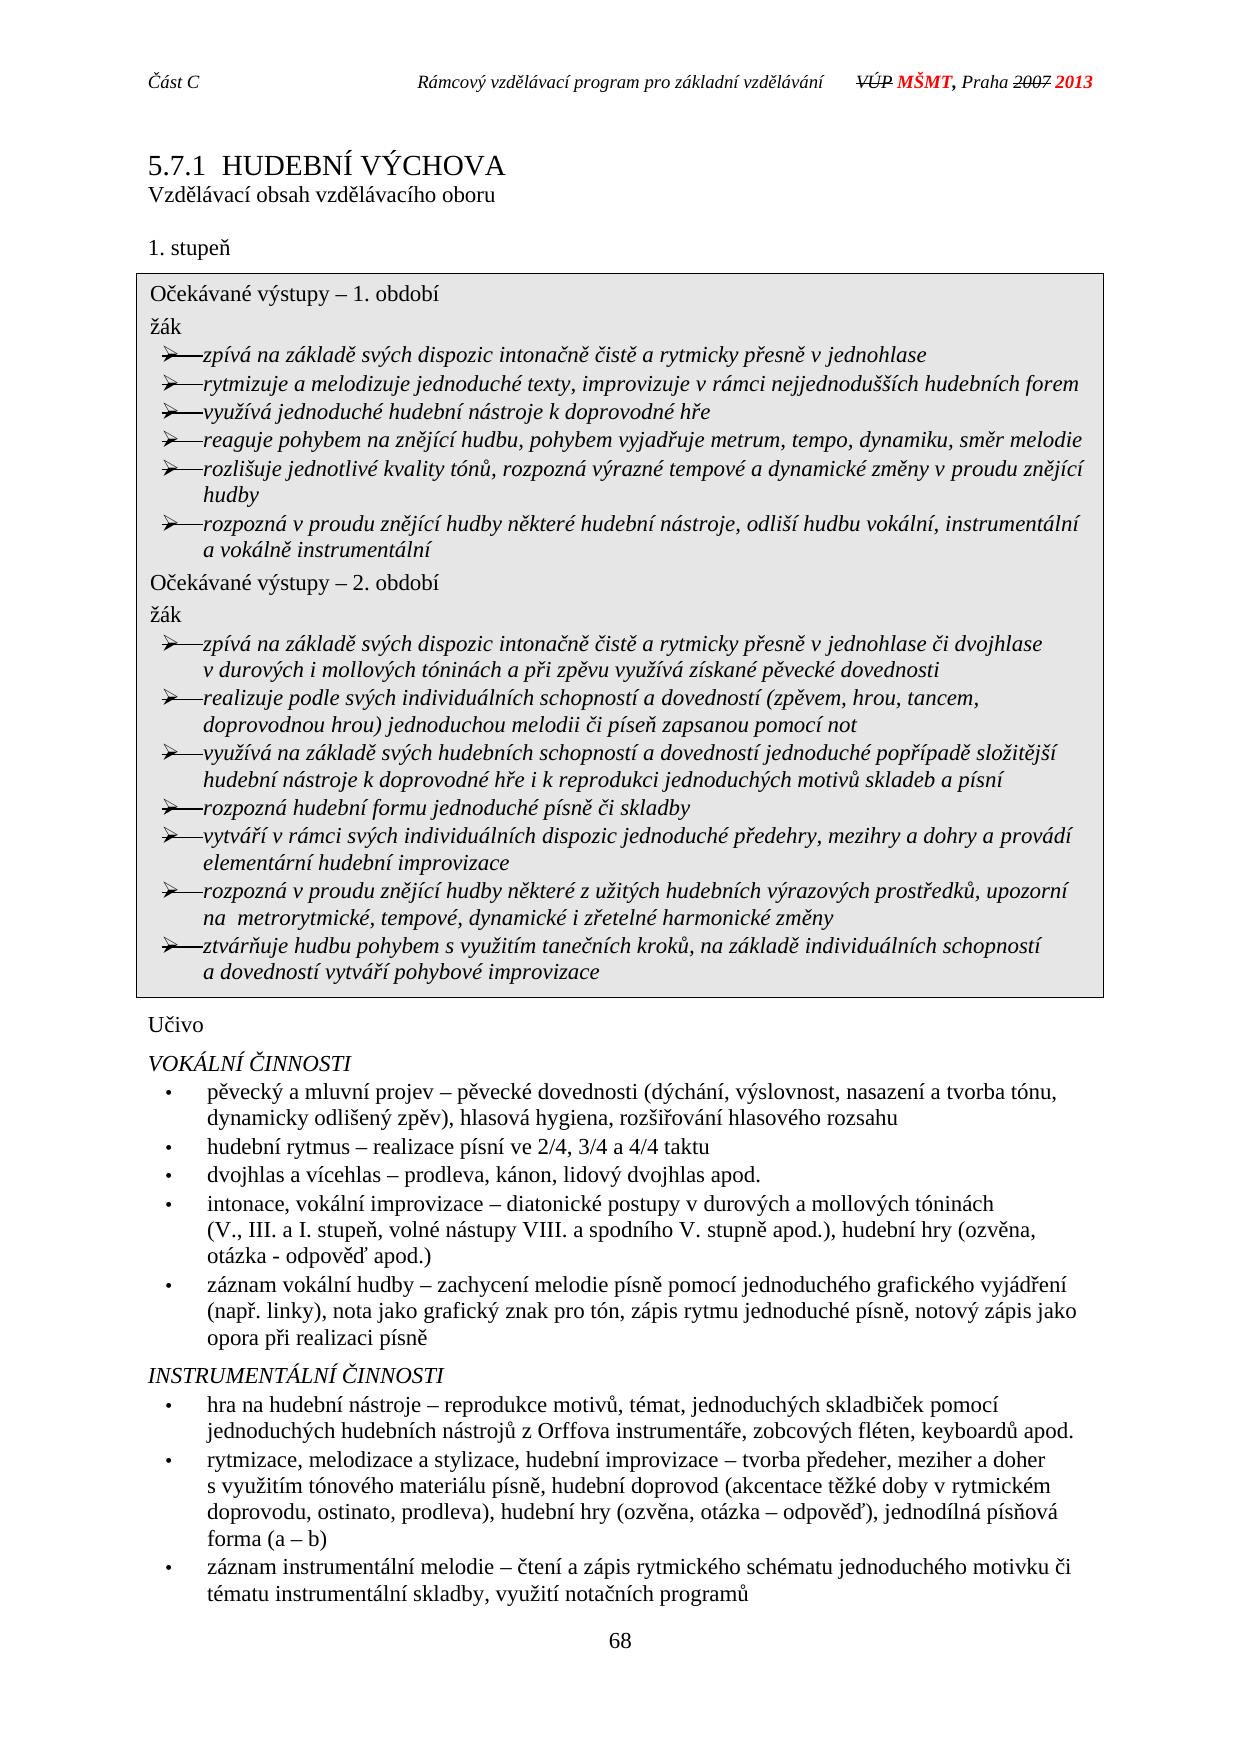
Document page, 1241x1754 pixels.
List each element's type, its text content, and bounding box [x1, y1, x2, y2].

text Vzdělávací obsah vzdělávacího oboru [148, 181, 1092, 208]
text pěvecký a mluvní projev – pěvecké dovednosti (dýchání, výslovnost, nasazení a tvorba tónu, dynamicky odlišený zpěv), hlasová hygiena, rozšiřování hlasového rozsahu [165, 1078, 1081, 1131]
text INSTRUMENTÁLNÍ ČINNOSTI [148, 1362, 1092, 1389]
text záznam vokální hudby – zachycení melodie písně pomocí jednoduchého grafického vyjádření (např. linky), nota jako grafický znak pro tón, zápis rytmu jednoduché písně, notový zápis jako opora při realizaci písně [165, 1271, 1081, 1350]
text Učivo [148, 1011, 1092, 1037]
text záznam instrumentální melodie – čtení a zápis rytmického schématu jednoduchého motivku či tématu instrumentální skladby, využití notačních programů [165, 1553, 1081, 1606]
table_header Očekávané výstupy – 1. období žák zpívá na základě svých dispozic intonačně čistě a rytmicky přesně v jednohlase rytmizuje a melodizuje jednoduché texty, improvizuje v rámci nejjednodušších hudebních forem využívá jednoduché hudební nástroje k doprovodné hře reaguje pohybem na znějící hudbu, pohybem vyjadřuje metrum, tempo, dynamiku, směr melodie rozlišuje jednotlivé kvality tónů, rozpozná výrazné tempové a dynamické změny v proudu znějící hudby rozpozná v proudu znějící hudby některé hudební nástroje, odliší hudbu vokální, instrumentální a vokálně instrumentální Očekávané výstupy – 2. období žák zpívá na základě svých dispozic intonačně čistě a rytmicky přesně v jednohlase či dvojhlase v durových i mollových tóninách a při zpěvu využívá získané pěvecké dovednosti realizuje podle svých individuálních schopností a dovedností (zpěvem, hrou, tancem, doprovodnou hrou) jednoduchou melodii či píseň zapsanou pomocí not využívá na základě svých hudebních schopností a dovedností jednoduché popřípadě složitější hudební nástroje k doprovodné hře i k reprodukci jednoduchých motivů skladeb a písní rozpozná hudební formu jednoduché písně či skladby vytváří v rámci svých individuálních dispozic jednoduché předehry, mezihry a dohry a provádí elementární hudební improvizace rozpozná v proudu znějící hudby některé z užitých hudebních výrazových prostředků, upozorní na metrorytmické, tempové, dynamické i zřetelné harmonické změny ztvárňuje hudbu pohybem s využitím tanečních kroků, na základě individuálních schopností a dovedností vytváří pohybové improvizace [137, 274, 1103, 997]
text VOKÁLNÍ ČINNOSTI [148, 1050, 1092, 1076]
text 5.7.1 HUDEBNÍ VÝCHOVA [148, 148, 1092, 181]
text 1. stupeň [148, 234, 1092, 260]
text intonace, vokální improvizace – diatonické postupy v durových a mollových tóninách (V., III. a I. stupeň, volné nástupy VIII. a spodního V. stupně apod.), hudební hry (ozvěna, otázka - odpověď apod.) [165, 1190, 1081, 1269]
text hudební rytmus – realizace písní ve 2/4, 3/4 a 4/4 taktu [165, 1133, 1081, 1159]
text hra na hudební nástroje – reprodukce motivů, témat, jednoduchých skladbiček pomocí jednoduchých hudebních nástrojů z Orffova instrumentáře, zobcových fléten, keyboardů apod. [165, 1391, 1081, 1444]
text dvojhlas a vícehlas – prodleva, kánon, lidový dvojhlas apod. [165, 1161, 1081, 1188]
text rytmizace, melodizace a stylizace, hudební improvizace – tvorba předeher, meziher a doher s využitím tónového materiálu písně, hudební doprovod (akcentace těžké doby v rytmickém doprovodu, ostinato, prodleva), hudební hry (ozvěna, otázka – odpověď), jednodílná písňová forma (a – b) [165, 1446, 1081, 1551]
